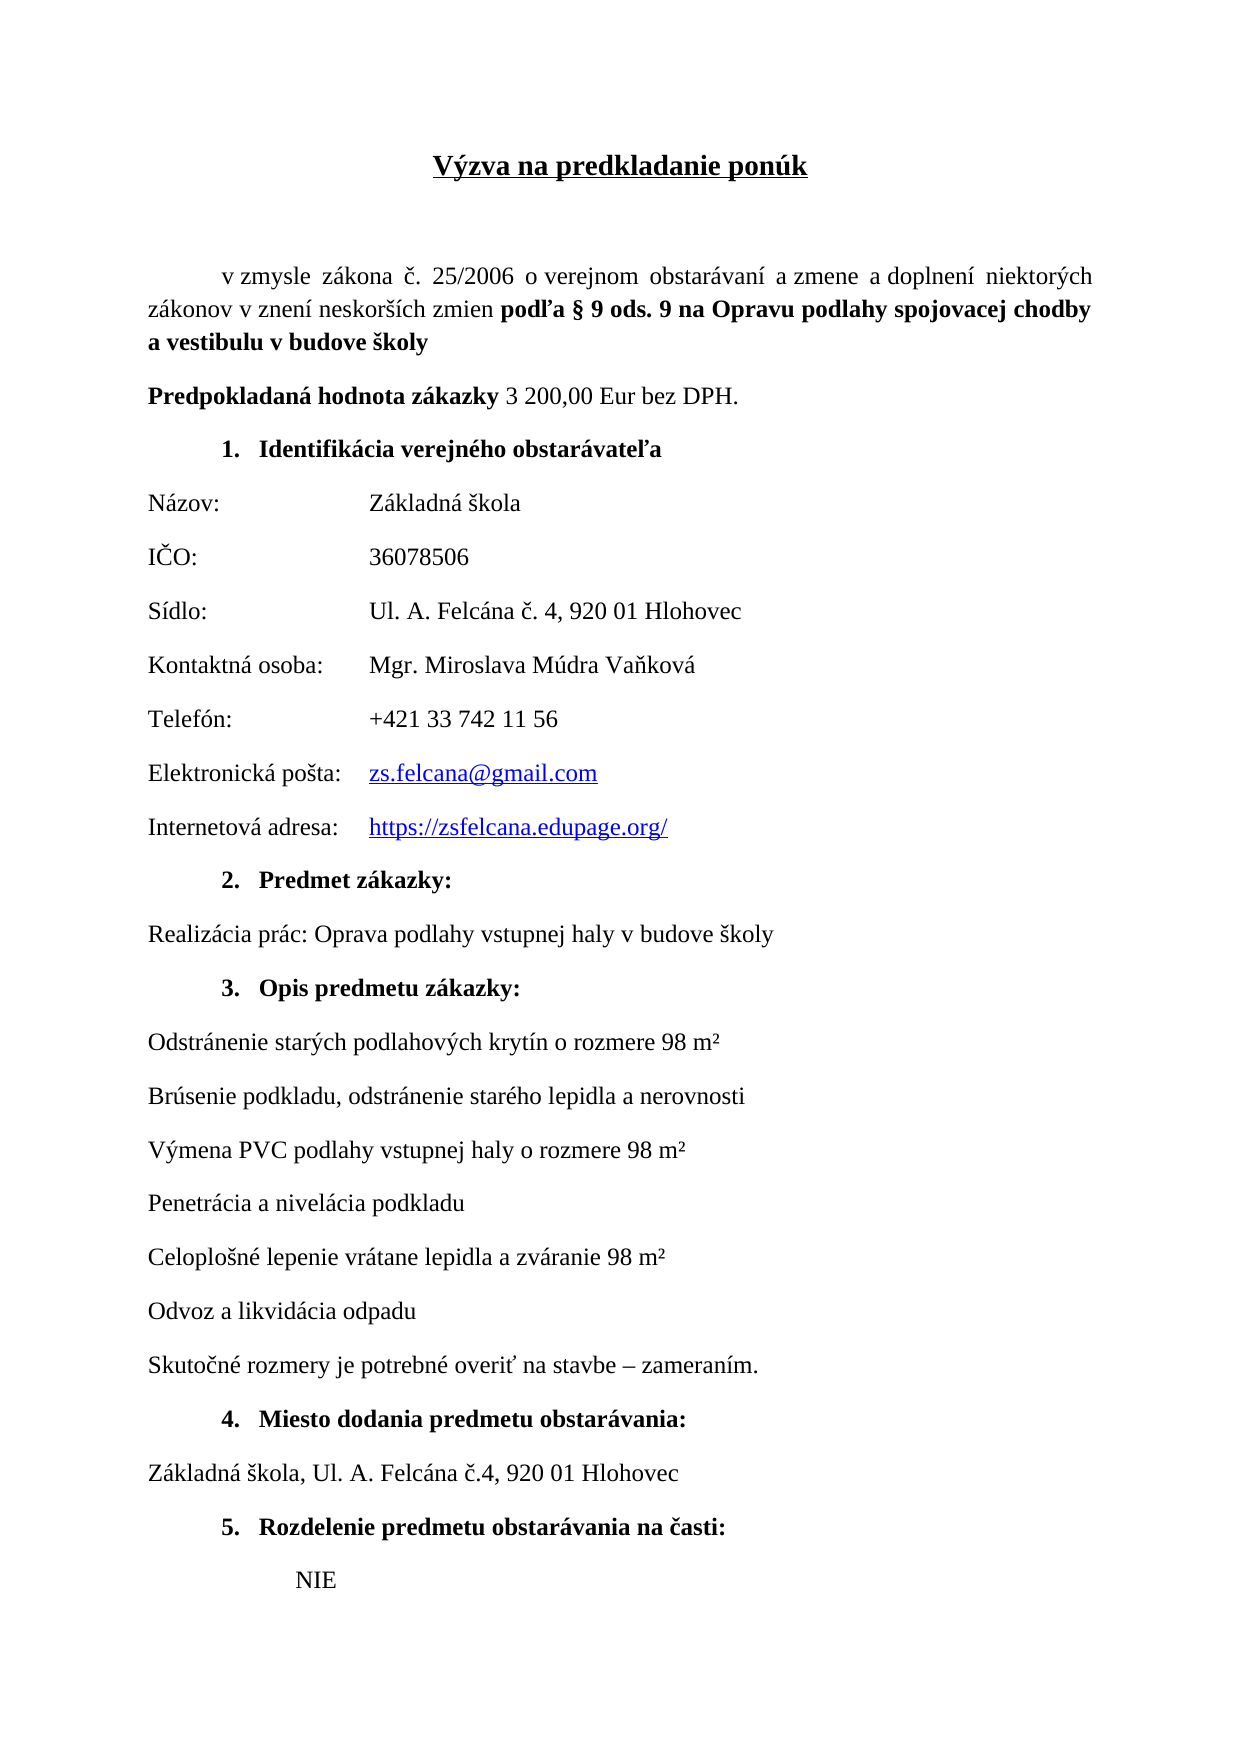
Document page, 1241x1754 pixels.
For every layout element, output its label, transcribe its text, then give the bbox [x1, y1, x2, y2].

text Internetová adresa: https://zsfelcana.edupage.org/ [148, 812, 1093, 840]
text Odstránenie starých podlahových krytín o rozmere [148, 1027, 1093, 1056]
list Miesto dodania predmetu obstarávania: [221, 1404, 1093, 1433]
text Brúsenie podkladu, odstránenie starého lepidla a nerovnosti [148, 1081, 1093, 1109]
text Skutočné rozmery je potrebné overiť na stavbe – zameraním. [148, 1350, 1093, 1379]
list Opis predmetu zákazky: [221, 973, 1093, 1002]
text Predpokladaná hodnota zákazky 3 200,00 Eur bez DPH. [148, 381, 1093, 409]
text Elektronická pošta: zs.felcana@gmail.com [148, 758, 1093, 786]
text Realizácia prác: Oprava podlahy vstupnej haly v budove školy [148, 919, 1093, 948]
text Výmena PVC podlahy vstupnej haly o rozmere [148, 1135, 1093, 1163]
text Výzva na predkladanie ponúk [148, 148, 1093, 181]
text Kontaktná osoba: Mgr. Miroslava Múdra Vaňková [148, 650, 1093, 679]
text v zmysle zákona č. 25/2006 o verejnom obstarávaní a zmene a doplnení niektorých zákonov v znení neskorších zmien podľa § 9 ods. 9 na Opravu podlahy spojovacej chodby a vestibulu v budove školy [148, 261, 1093, 356]
list Rozdelenie predmetu obstarávania na časti: [221, 1512, 1093, 1540]
text Sídlo: Ul. A. Felcána č. 4, 920 01 Hlohovec [148, 596, 1093, 625]
text Základná škola, Ul. A. Felcána č.4, 920 01 Hlohovec [148, 1458, 1093, 1487]
text Penetrácia a nivelácia podkladu [148, 1188, 1093, 1217]
text Telefón: +421 33 742 11 56 [148, 704, 1093, 733]
text Názov: Základná škola [148, 488, 1093, 517]
text NIE [221, 1566, 1093, 1594]
list Identifikácia verejného obstarávateľa [221, 434, 1093, 463]
text Odvoz a likvidácia odpadu [148, 1296, 1093, 1325]
list Predmet zákazky: [221, 865, 1093, 894]
text Celoplošné lepenie vrátane lepidla a zváranie [148, 1242, 1093, 1271]
text IČO: 36078506 [148, 542, 1093, 571]
